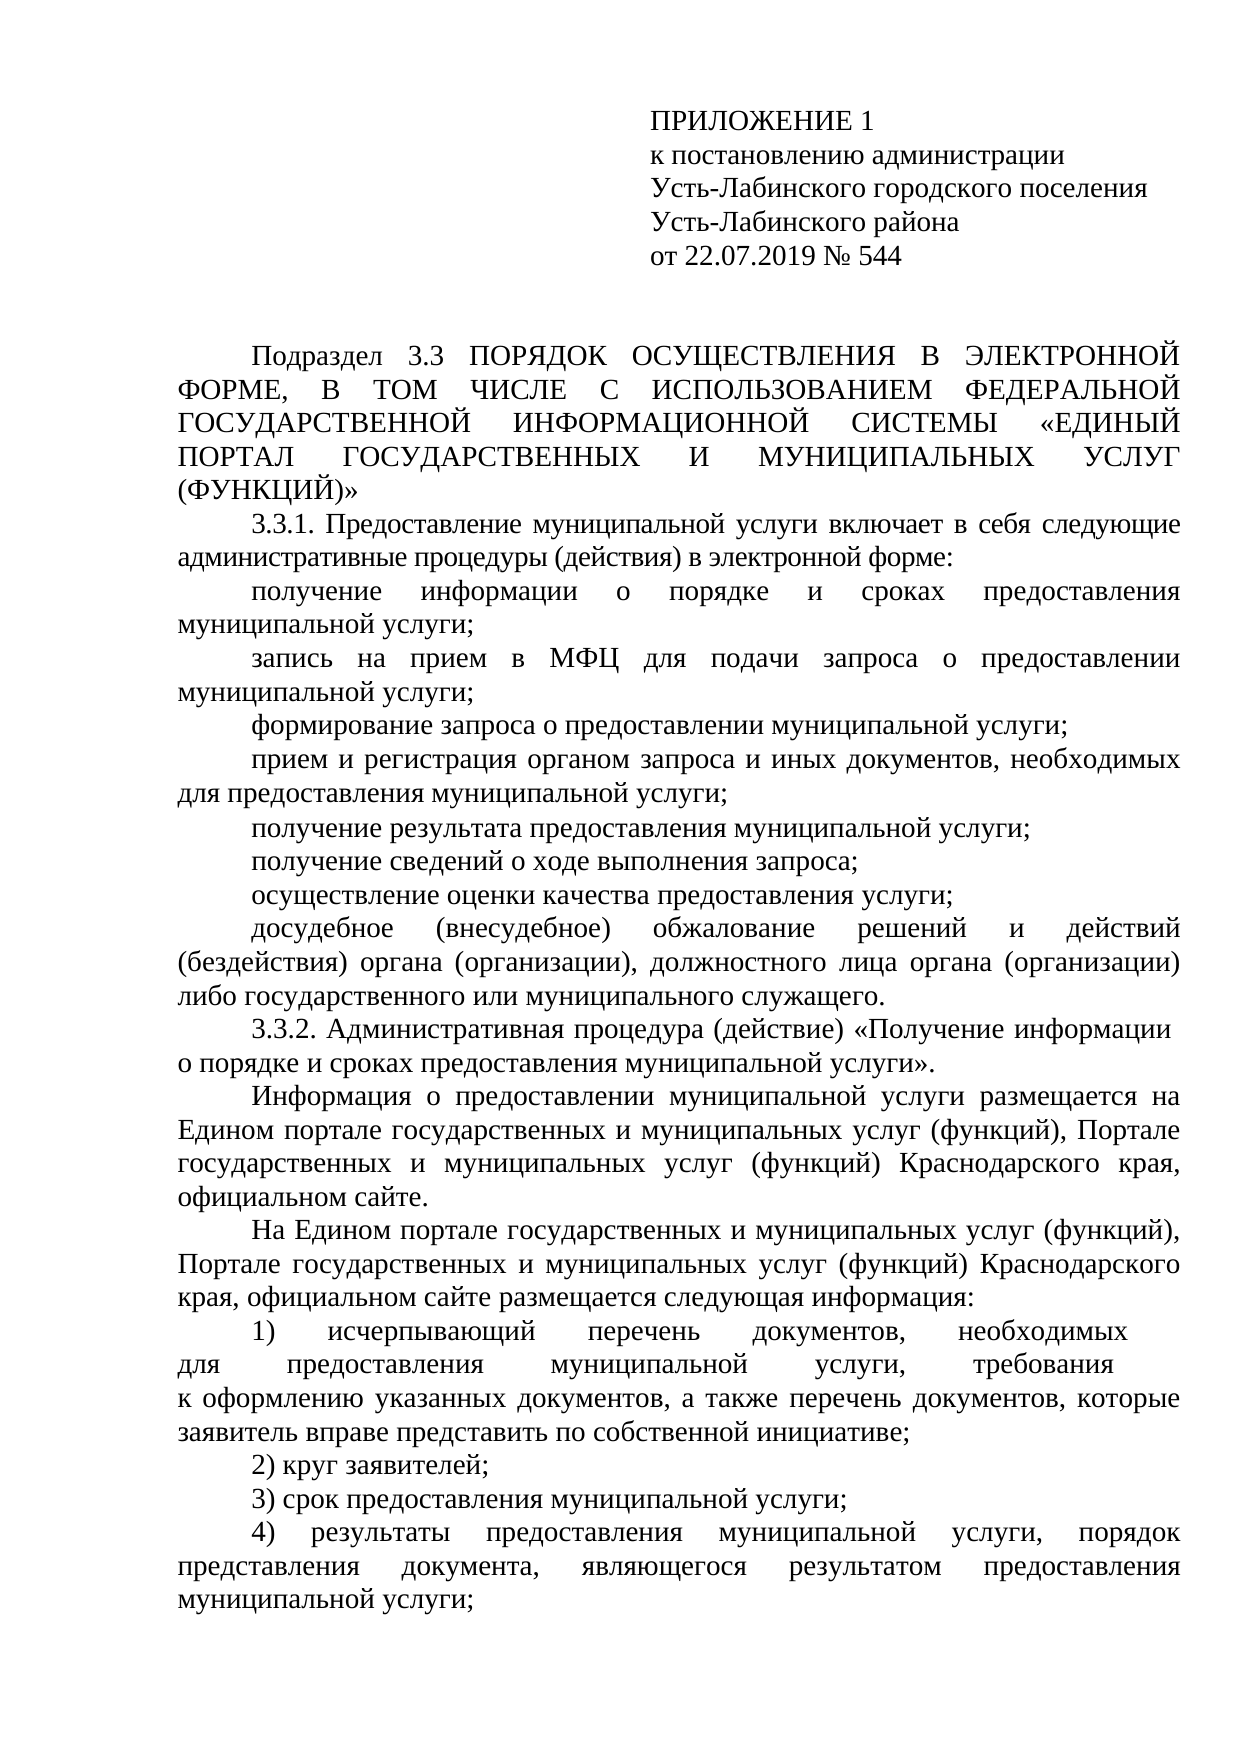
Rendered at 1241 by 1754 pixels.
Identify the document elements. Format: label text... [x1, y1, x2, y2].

text На Едином портале государственных и муниципальных услуг (функций), Портале государственных и муниципальных услуг (функций) Краснодарского края, официальном сайте размещается следующая информация: [177, 1212, 1181, 1313]
text осуществление оценки качества предоставления услуги; [177, 877, 1181, 911]
text от 22.07.2019 № 544 [650, 238, 1181, 271]
text 3.3.2. Административная процедура (действие) «Получение информации о порядке и сроках предоставления муниципальной услуги». [177, 1011, 1181, 1078]
text Приложение 1 [650, 103, 1181, 137]
text получение результата предоставления муниципальной услуги; [177, 810, 1181, 843]
text 3) срок предоставления муниципальной услуги; [177, 1481, 1181, 1514]
text прием и регистрация органом запроса и иных документов, необходимых для предоставления муниципальной услуги; [177, 741, 1181, 810]
text формирование запроса о предоставлении муниципальной услуги; [177, 707, 1181, 741]
text Усть-Лабинского района [650, 204, 1181, 238]
text Подраздел 3.3 ПОРЯДОК ОСУЩЕСТВЛЕНИЯ В ЭЛЕКТРОННОЙ ФОРМЕ, В ТОМ ЧИСЛЕ С ИСПОЛЬЗОВАНИЕМ ФЕДЕРАЛЬНОЙ ГОСУДАРСТВЕННОЙ ИНФОРМАЦИОННОЙ СИСТЕМЫ «ЕДИНЫЙ ПОРТАЛ ГОСУДАРСТВЕННЫХ И МУНИЦИПАЛЬНЫХ УСЛУГ (ФУНКЦИЙ)» [177, 338, 1181, 506]
text досудебное (внесудебное) обжалование решений и действий (бездействия) органа (организации), должностного лица органа (организации) либо государственного или муниципального служащего. [177, 911, 1181, 1011]
text 4) результаты предоставления муниципальной услуги, порядок представления документа, являющегося результатом предоставления муниципальной услуги; [177, 1514, 1181, 1615]
text 1) исчерпывающий перечень документов, необходимых для предоставления муниципальной услуги, требования к оформлению указанных документов, а также перечень документов, которые заявитель вправе представить по собственной инициативе; [177, 1313, 1181, 1447]
text получение информации о порядке и сроках предоставления муниципальной услуги; [177, 573, 1181, 640]
text Усть-Лабинского городского поселения [650, 171, 1181, 204]
text к постановлению администрации [650, 137, 1181, 171]
text Информация о предоставлении муниципальной услуги размещается на Едином портале государственных и муниципальных услуг (функций), Портале государственных и муниципальных услуг (функций) Краснодарского края, официальном сайте. [177, 1078, 1181, 1212]
text 3.3.1. Предоставление муниципальной услуги включает в себя следующие административные процедуры (действия) в электронной форме: [177, 506, 1181, 573]
text 2) круг заявителей; [177, 1447, 1181, 1481]
text запись на прием в МФЦ для подачи запроса о предоставлении муниципальной услуги; [177, 640, 1181, 707]
text получение сведений о ходе выполнения запроса; [177, 843, 1181, 877]
